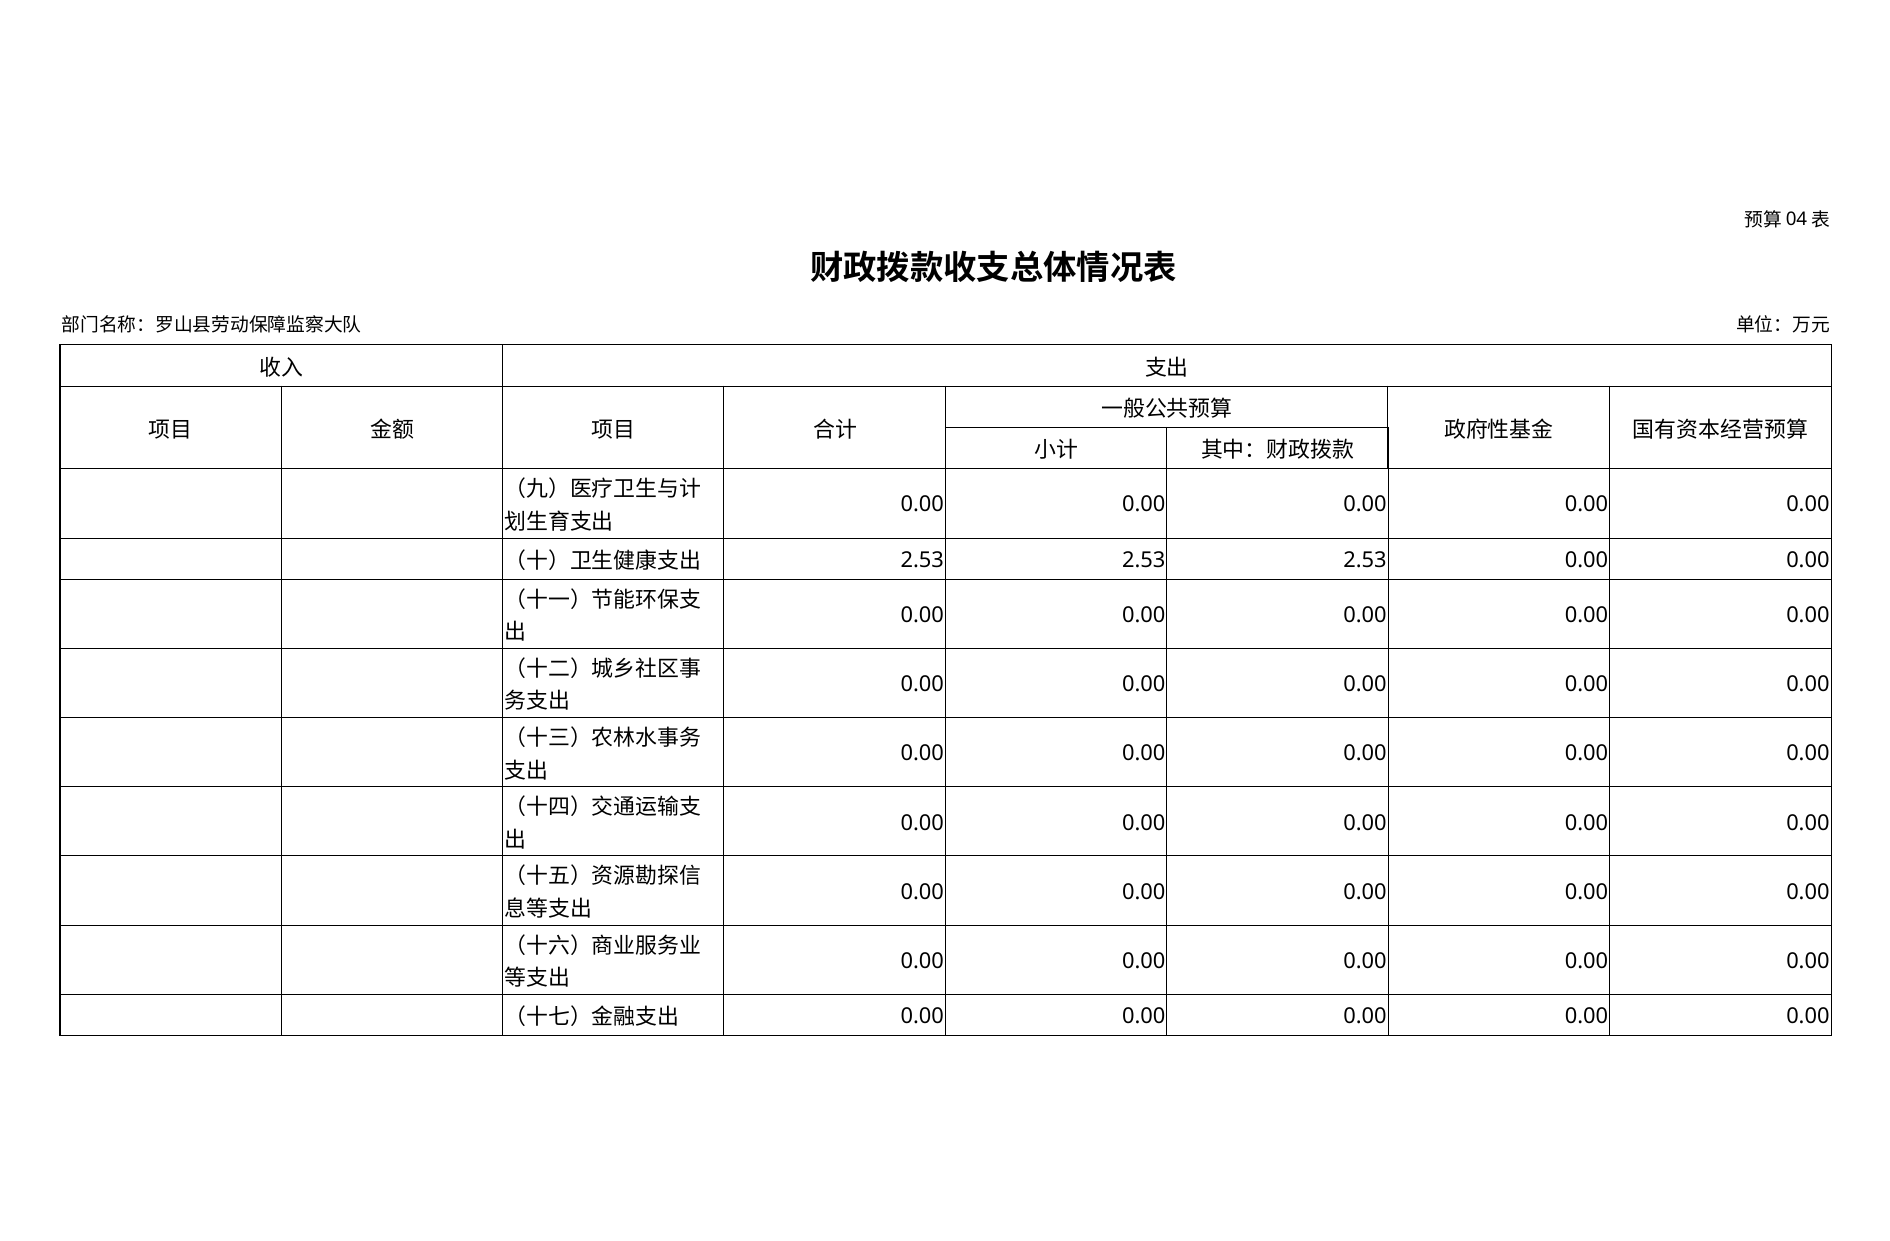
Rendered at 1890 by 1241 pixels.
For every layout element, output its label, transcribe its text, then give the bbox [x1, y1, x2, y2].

table_cell 0.00 [724, 995, 945, 1035]
table_cell （十七）金融支出 [503, 995, 723, 1035]
table_cell 0.00 [946, 649, 1166, 717]
table_cell （九）医疗卫生与计划生育支出 [503, 469, 723, 537]
table_cell 政府性基金 [1388, 387, 1609, 468]
table_cell 0.00 [1167, 926, 1388, 994]
table_cell 部门名称：罗山县劳动保障监察大队 [60, 303, 945, 344]
table_cell 0.00 [1167, 718, 1388, 786]
table_cell 0.00 [1167, 580, 1388, 648]
table_cell 0.00 [724, 926, 945, 994]
table_cell [61, 469, 281, 537]
table_cell [61, 926, 281, 994]
table_cell 项目 [503, 387, 723, 468]
table_cell [282, 469, 502, 537]
table_cell 单位：万元 [945, 303, 1831, 344]
table_cell [61, 995, 281, 1035]
table_cell 2.53 [1167, 539, 1388, 579]
table_cell 0.00 [724, 787, 945, 855]
table_cell 其中：财政拨款 [1167, 428, 1387, 468]
table_cell 0.00 [1167, 469, 1388, 537]
table_cell [282, 856, 502, 924]
table_cell [61, 787, 281, 855]
table_cell [282, 787, 502, 855]
table_cell 项目 [61, 387, 281, 468]
table_cell 0.00 [1389, 718, 1609, 786]
table_cell 0.00 [946, 787, 1166, 855]
table_cell 2.53 [946, 539, 1166, 579]
table_cell 0.00 [1389, 539, 1609, 579]
table_cell [282, 926, 502, 994]
table_cell 0.00 [1389, 926, 1609, 994]
table_cell 0.00 [946, 718, 1166, 786]
table_cell 0.00 [1610, 539, 1831, 579]
table_cell 0.00 [946, 995, 1166, 1035]
table_cell 合计 [724, 387, 945, 468]
table_cell 0.00 [946, 856, 1166, 924]
table_cell 财政拨款收支总体情况表 [60, 239, 1831, 303]
table_cell 0.00 [1389, 787, 1609, 855]
table_cell （十五）资源勘探信息等支出 [503, 856, 723, 924]
table_cell （十二）城乡社区事务支出 [503, 649, 723, 717]
table_cell 金额 [282, 387, 502, 468]
table_cell 0.00 [946, 926, 1166, 994]
table_cell [61, 580, 281, 648]
table_cell 0.00 [724, 649, 945, 717]
table_cell 0.00 [1389, 649, 1609, 717]
table_cell 2.53 [724, 539, 945, 579]
table_cell 0.00 [724, 580, 945, 648]
table_cell [61, 539, 281, 579]
table_cell 0.00 [1610, 580, 1831, 648]
table_cell 0.00 [1610, 856, 1831, 924]
table_cell 0.00 [1610, 787, 1831, 855]
table_cell 0.00 [946, 580, 1166, 648]
table_cell 0.00 [1610, 649, 1831, 717]
table_cell [282, 995, 502, 1035]
table_cell [61, 649, 281, 717]
table_cell （十四）交通运输支出 [503, 787, 723, 855]
table_cell （十）卫生健康支出 [503, 539, 723, 579]
table_header 预算04表 [60, 198, 1831, 239]
table_cell 收入 [61, 345, 502, 386]
table_cell （十六）商业服务业等支出 [503, 926, 723, 994]
table_cell （十一）节能环保支出 [503, 580, 723, 648]
table_cell 0.00 [1167, 649, 1388, 717]
table_cell （十三）农林水事务支出 [503, 718, 723, 786]
table_cell 0.00 [1167, 787, 1388, 855]
table_cell [282, 539, 502, 579]
table_cell 0.00 [1167, 856, 1388, 924]
table_cell 0.00 [1389, 995, 1609, 1035]
table_cell [282, 580, 502, 648]
table_cell 小计 [946, 428, 1166, 468]
table_cell 0.00 [724, 469, 945, 537]
table_cell 0.00 [1610, 469, 1831, 537]
table_cell 国有资本经营预算 [1610, 387, 1831, 468]
table_cell 0.00 [1389, 580, 1609, 648]
table_cell 0.00 [1167, 995, 1388, 1035]
table_cell 支出 [503, 345, 1831, 386]
table_cell 0.00 [1610, 718, 1831, 786]
table_cell [282, 718, 502, 786]
table_cell 0.00 [1389, 469, 1609, 537]
table_cell [61, 856, 281, 924]
table_cell 0.00 [946, 469, 1166, 537]
table_cell 0.00 [724, 856, 945, 924]
table_cell 0.00 [1610, 926, 1831, 994]
table_cell [61, 718, 281, 786]
table_cell 0.00 [724, 718, 945, 786]
table_cell [282, 649, 502, 717]
table_cell 0.00 [1610, 995, 1831, 1035]
table_cell 一般公共预算 [946, 387, 1387, 427]
table_cell 0.00 [1389, 856, 1609, 924]
